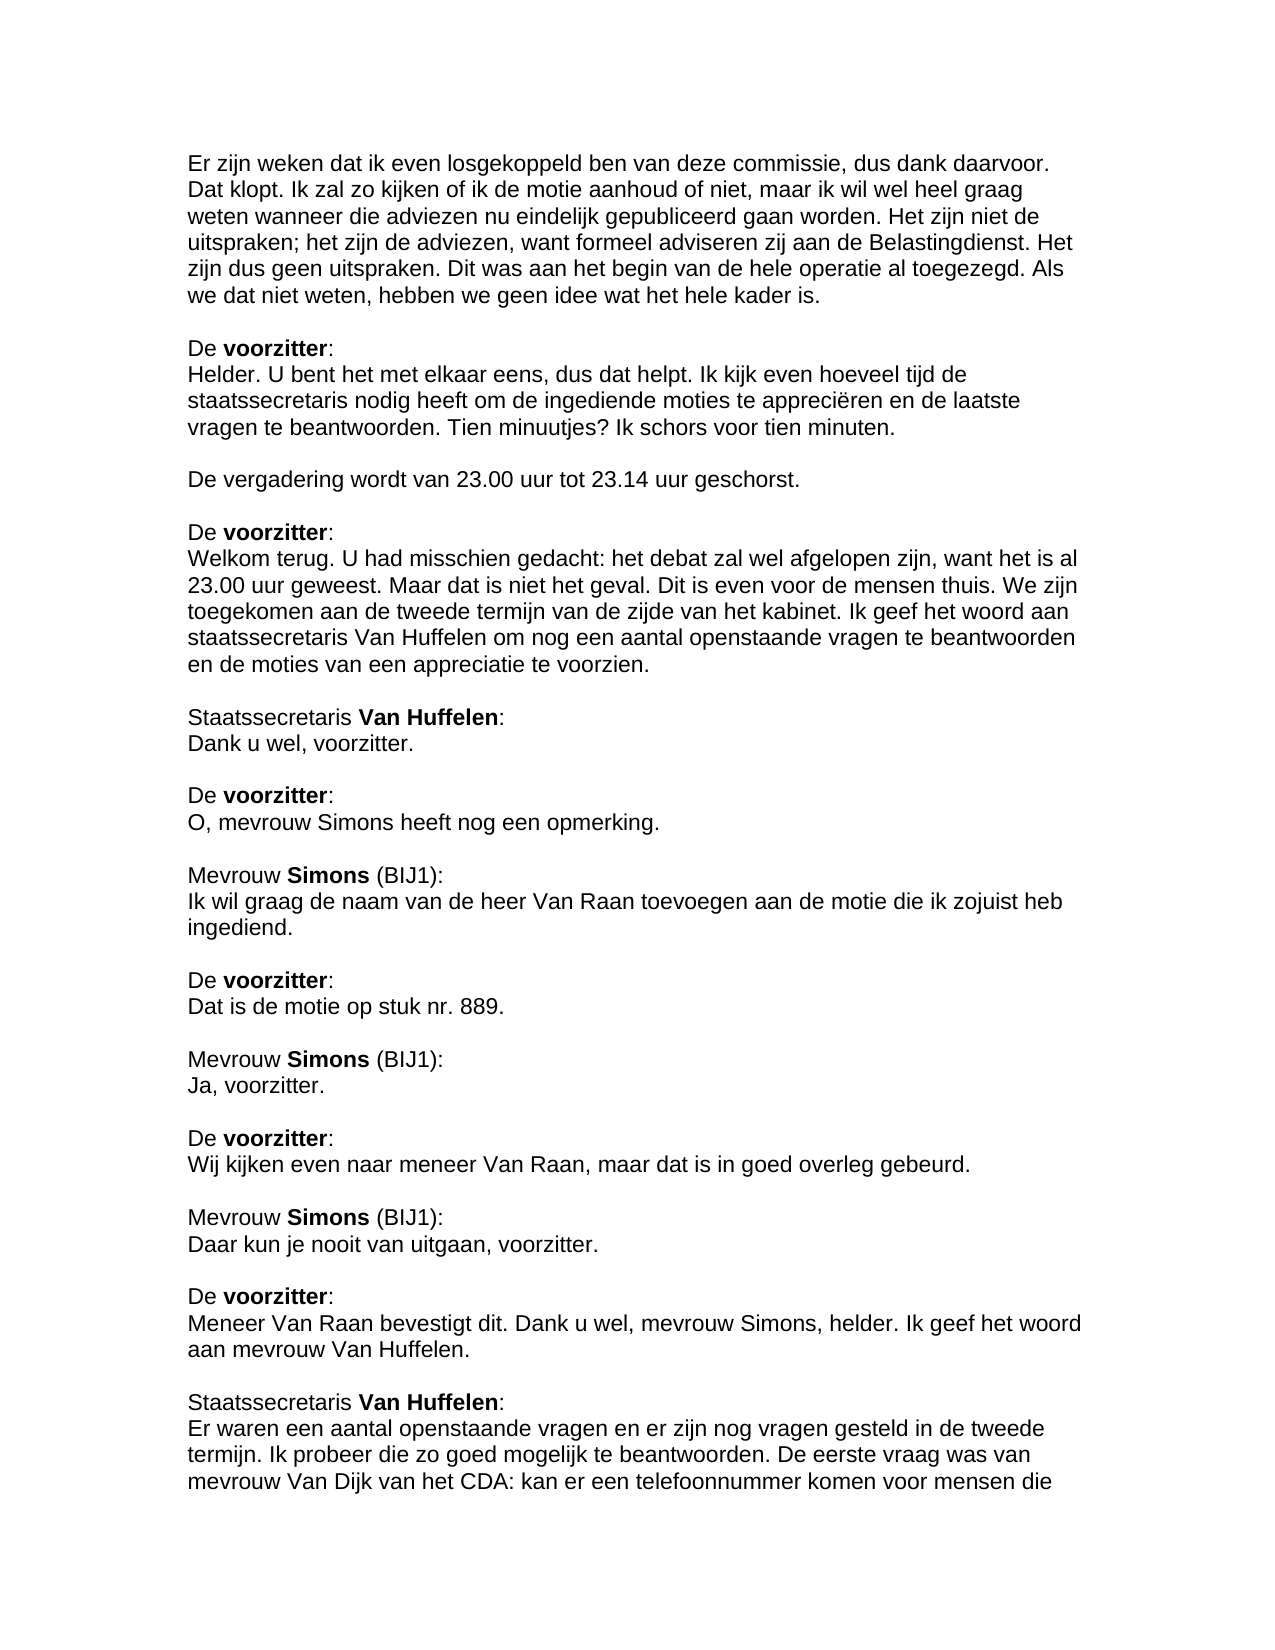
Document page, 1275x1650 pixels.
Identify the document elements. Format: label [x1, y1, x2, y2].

text [187, 150, 1087, 1494]
